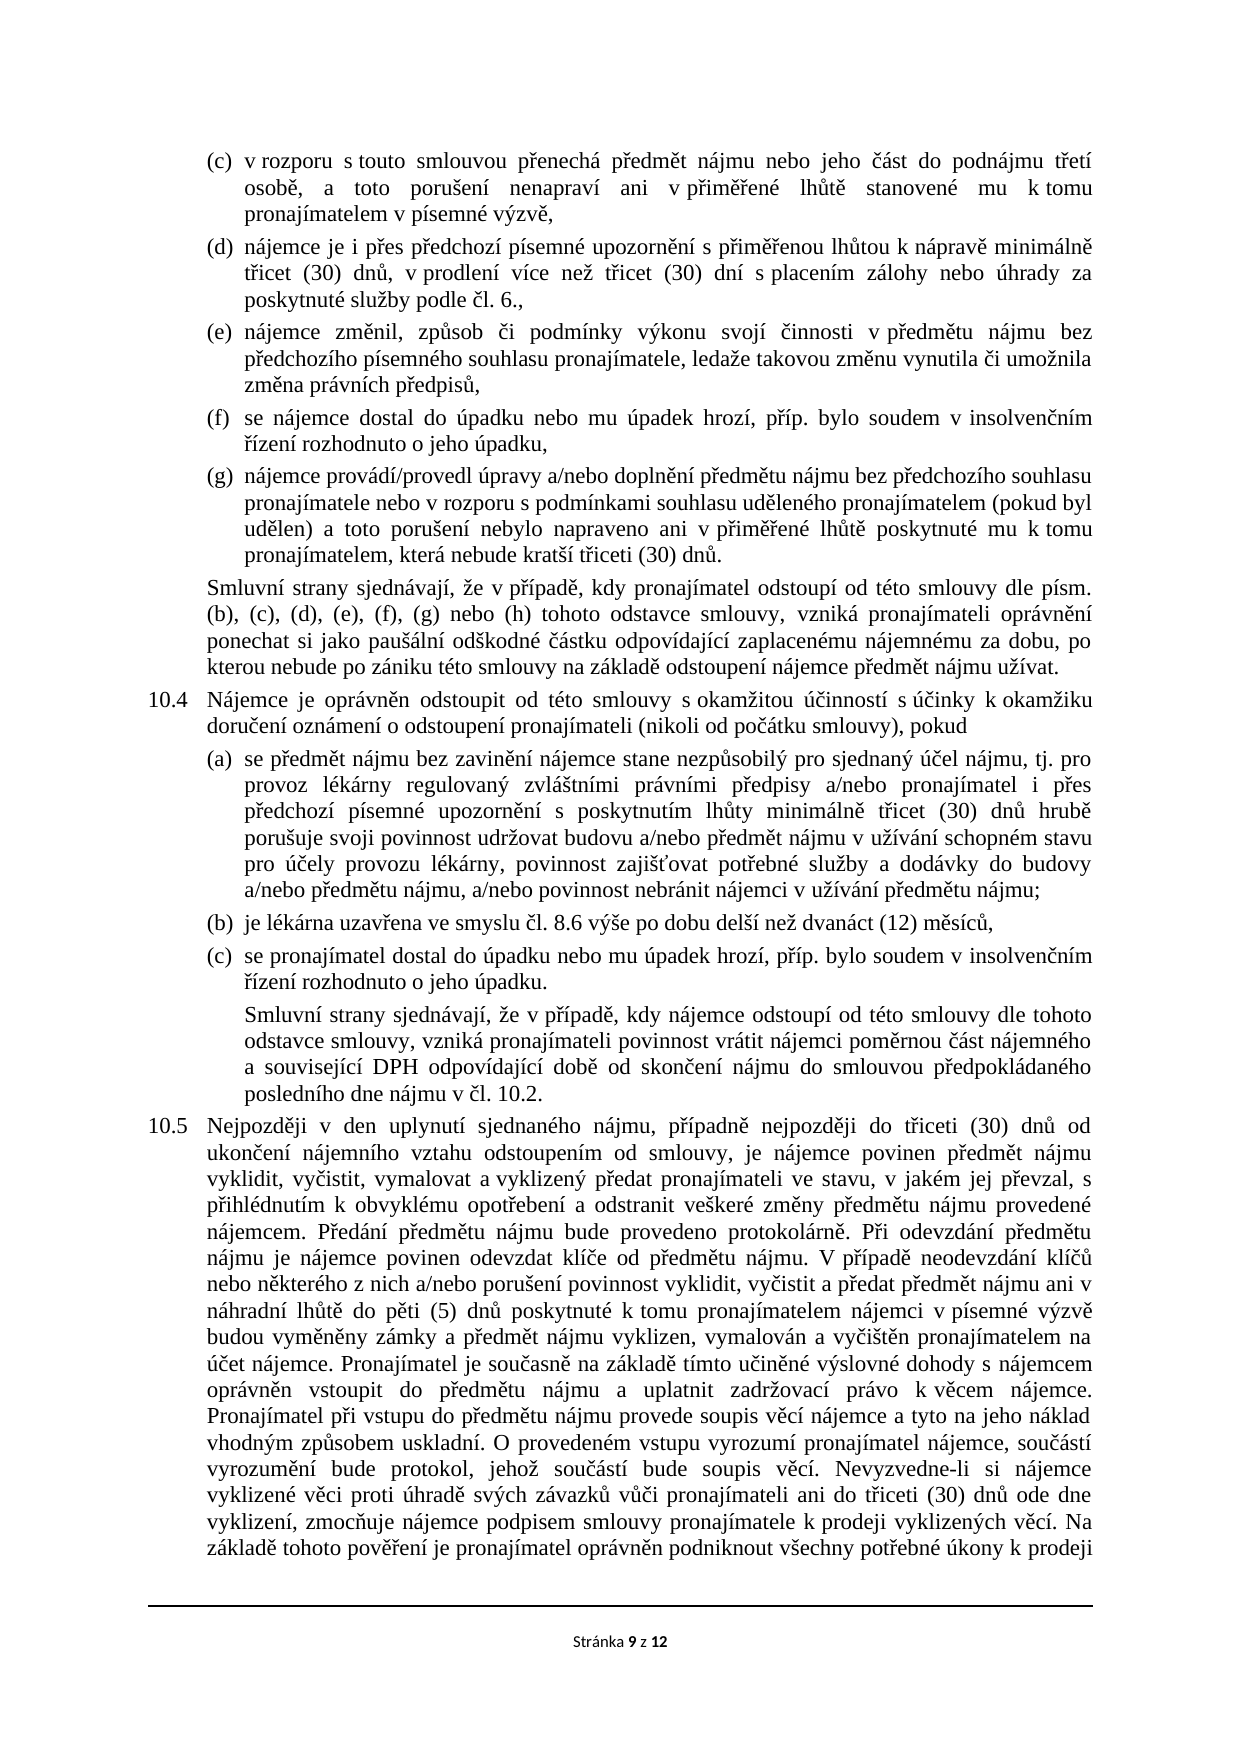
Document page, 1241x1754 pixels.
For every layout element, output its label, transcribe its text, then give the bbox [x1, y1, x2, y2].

list nájemce je i přes předchozí písemné upozornění s přiměřenou lhůtou k nápravě minimálně třicet (30) dnů, v prodlení více než třicet (30) dní s placením zálohy nebo úhrady za poskytnuté služby podle čl. 6., [207, 233, 1093, 312]
list v rozporu s touto smlouvou přenechá předmět nájmu nebo jeho část do podnájmu třetí osobě, a toto porušení nenapraví ani v přiměřené lhůtě stanovené mu k tomu pronajímatelem v písemné výzvě, [207, 148, 1093, 227]
list se předmět nájmu bez zavinění nájemce stane nezpůsobilý pro sjednaný účel nájmu, tj. pro provoz lékárny regulovaný zvláštními právními předpisy a/nebo pronajímatel i přes předchozí písemné upozornění s poskytnutím lhůty minimálně třicet (30) dnů hrubě porušuje svoji povinnost udržovat budovu a/nebo předmět nájmu v užívání schopném stavu pro účely provozu lékárny, povinnost zajišťovat potřebné služby a dodávky do budovy a/nebo předmětu nájmu, a/nebo povinnost nebránit nájemci v užívání předmětu nájmu; [207, 745, 1093, 903]
list se pronajímatel dostal do úpadku nebo mu úpadek hrozí, příp. bylo soudem v insolvenčním řízení rozhodnuto o jeho úpadku. [207, 942, 1093, 994]
list je lékárna uzavřena ve smyslu čl. 8.6 výše po dobu delší než dvanáct (12) měsíců, [207, 909, 1093, 936]
list nájemce změnil, způsob či podmínky výkonu svojí činnosti v předmětu nájmu bez předchozího písemného souhlasu pronajímatele, ledaže takovou změnu vynutila či umožnila změna právních předpisů, [207, 318, 1093, 397]
text Smluvní strany sjednávají, že v případě, kdy nájemce odstoupí od této smlouvy dle tohoto odstavce smlouvy, vzniká pronajímateli povinnost vrátit nájemci poměrnou část nájemného a související DPH odpovídající době od skončení nájmu do smlouvou předpokládaného posledního dne nájmu v čl. 10.2. [244, 1001, 1093, 1106]
list Nájemce je oprávněn odstoupit od této smlouvy s okamžitou účinností s účinky k okamžiku doručení oznámení o odstoupení pronajímateli (nikoli od počátku smlouvy), pokud [148, 686, 1093, 738]
list se nájemce dostal do úpadku nebo mu úpadek hrozí, příp. bylo soudem v insolvenčním řízení rozhodnuto o jeho úpadku, [207, 403, 1093, 456]
text Smluvní strany sjednávají, že v případě, kdy pronajímatel odstoupí od této smlouvy dle písm. (b), (c), (d), (e), (f), (g) nebo (h) tohoto odstavce smlouvy, vzniká pronajímateli oprávnění ponechat si jako paušální odškodné částku odpovídající zaplacenému nájemnému za dobu, po kterou nebude po zániku této smlouvy na základě odstoupení nájemce předmět nájmu užívat. [207, 574, 1093, 679]
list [148, 1112, 1093, 1560]
list nájemce provádí/provedl úpravy a/nebo doplnění předmětu nájmu bez předchozího souhlasu pronajímatele nebo v rozporu s podmínkami souhlasu uděleného pronajímatelem (pokud byl udělen) a toto porušení nebylo napraveno ani v přiměřené lhůtě poskytnuté mu k tomu pronajímatelem, která nebude kratší třiceti (30) dnů. [207, 462, 1093, 568]
